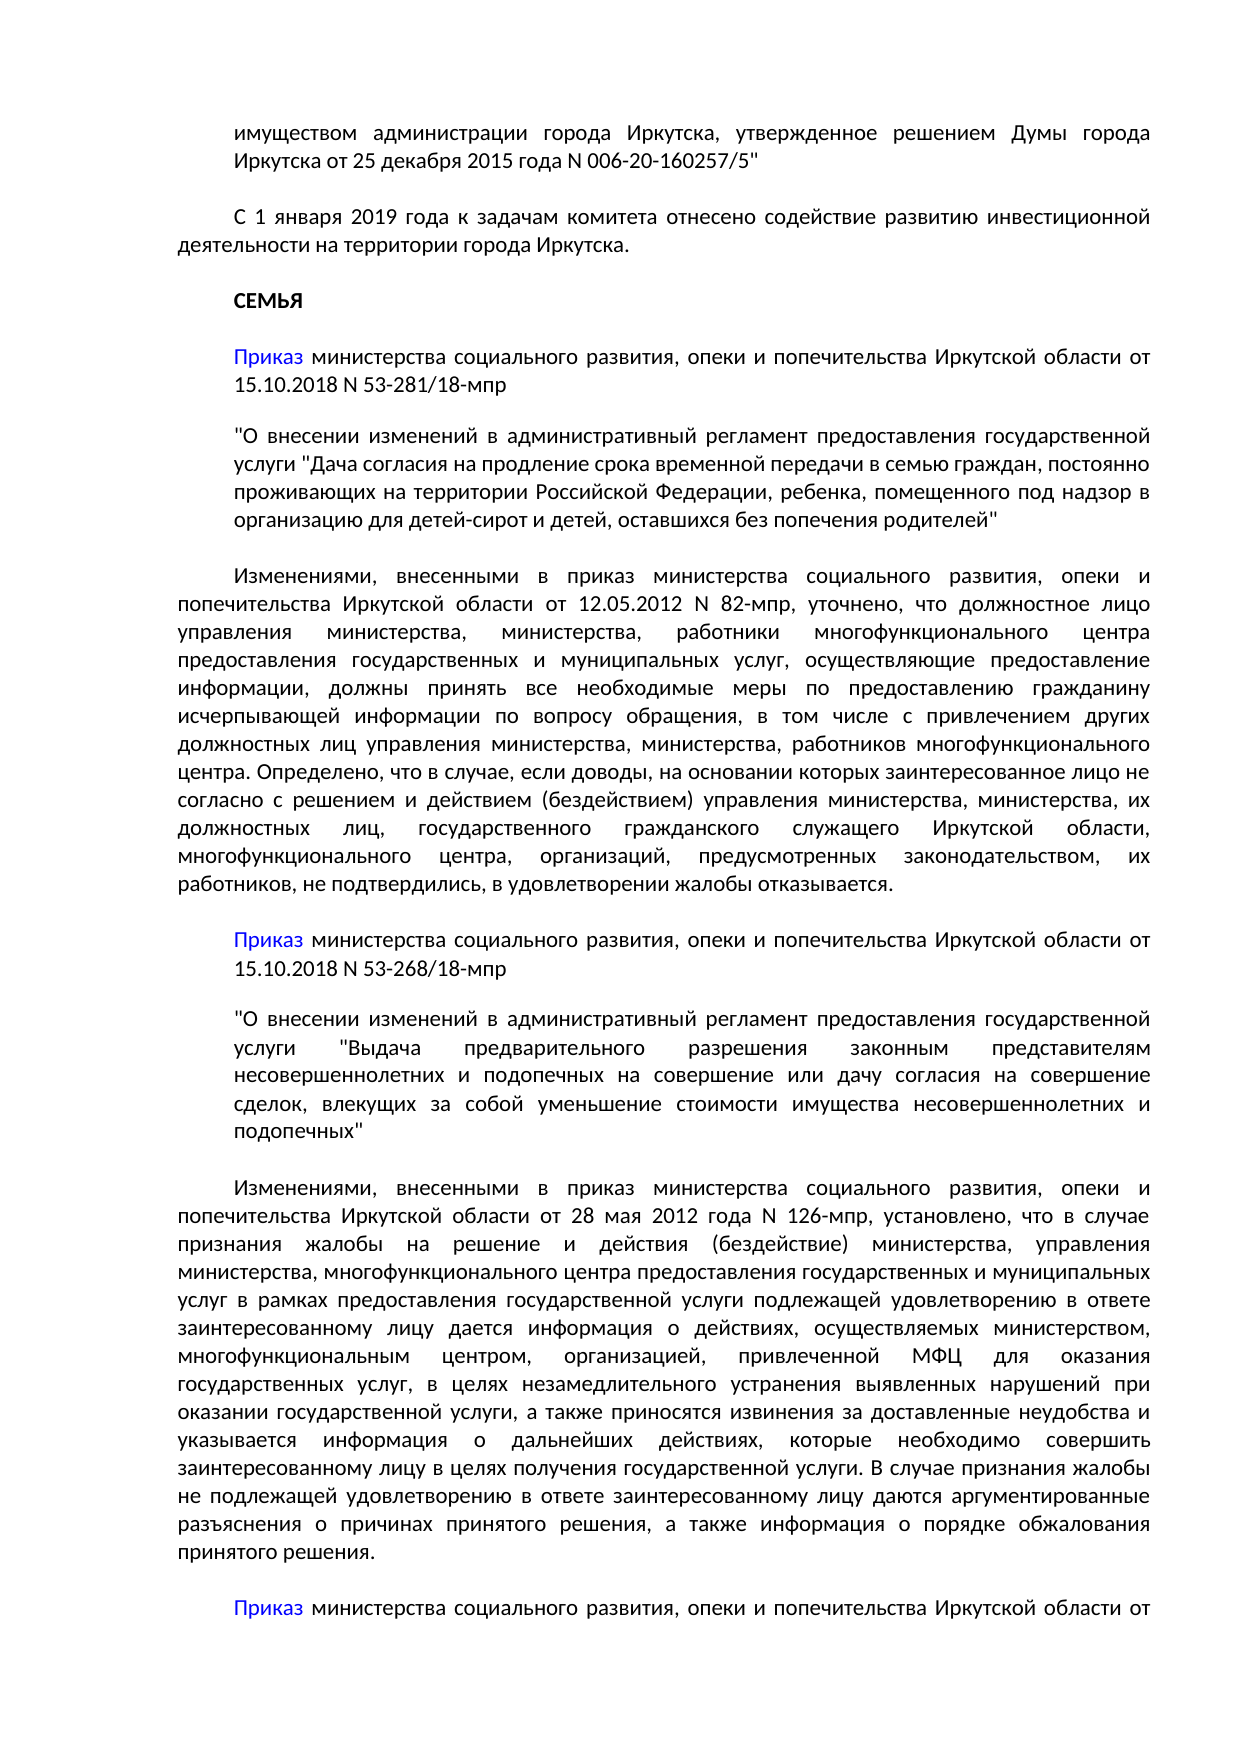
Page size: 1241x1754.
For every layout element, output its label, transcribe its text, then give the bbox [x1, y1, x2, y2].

text "О внесении изменений в административный регламент предоставления государственной услуги "Дача согласия на продление срока временной передачи в семью граждан, постоянно проживающих на территории Российской Федерации, ребенка, помещенного под надзор в организацию для детей-сирот и детей, оставшихся без попечения родителей" [233, 421, 1152, 533]
text "О внесении изменений в административный регламент предоставления государственной услуги "Выдача предварительного разрешения законным представителям несовершеннолетних и подопечных на совершение или дачу согласия на совершение сделок, влекущих за собой уменьшение стоимости имущества несовершеннолетних и подопечных" [233, 1004, 1152, 1145]
text Изменениями, внесенными в приказ министерства социального развития, опеки и попечительства Иркутской области от 28 мая 2012 года N 126-мпр, установлено, что в случае признания жалобы на решение и действия (бездействие) министерства, управления министерства, многофункционального центра предоставления государственных и муниципальных услуг в рамках предоставления государственной услуги подлежащей удовлетворению в ответе заинтересованному лицу дается информация о действиях, осуществляемых министерством, многофункциональным центром, организацией, привлеченной МФЦ для оказания государственных услуг, в целях незамедлительного устранения выявленных нарушений при оказании государственной услуги, а также приносятся извинения за доставленные неудобства и указывается информация о дальнейших действиях, которые необходимо совершить заинтересованному лицу в целях получения государственной услуги. В случае признания жалобы не подлежащей удовлетворению в ответе заинтересованному лицу даются аргументированные разъяснения о причинах принятого решения, а также информация о порядке обжалования принятого решения. [177, 1173, 1152, 1565]
text Приказ министерства социального развития, опеки и попечительства Иркутской области от 15.10.2018 N 53-281/18-мпр [233, 342, 1152, 398]
text С 1 января 2019 года к задачам комитета отнесено содействие развитию инвестиционной деятельности на территории города Иркутска. [177, 202, 1152, 258]
text Приказ министерства социального развития, опеки и попечительства Иркутской области от 15.10.2018 N 53-268/18-мпр [233, 926, 1152, 982]
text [233, 118, 1152, 174]
text Изменениями, внесенными в приказ министерства социального развития, опеки и попечительства Иркутской области от 12.05.2012 N 82-мпр, уточнено, что должностное лицо управления министерства, министерства, работники многофункционального центра предоставления государственных и муниципальных услуг, осуществляющие предоставление информации, должны принять все необходимые меры по предоставлению гражданину исчерпывающей информации по вопросу обращения, в том числе с привлечением других должностных лиц управления министерства, министерства, работников многофункционального центра. Определено, что в случае, если доводы, на основании которых заинтересованное лицо не согласно с решением и действием (бездействием) управления министерства, министерства, их должностных лиц, государственного гражданского служащего Иркутской области, многофункционального центра, организаций, предусмотренных законодательством, их работников, не подтвердились, в удовлетворении жалобы отказывается. [177, 561, 1152, 898]
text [233, 1593, 1152, 1621]
title СЕМЬЯ [177, 286, 1152, 314]
